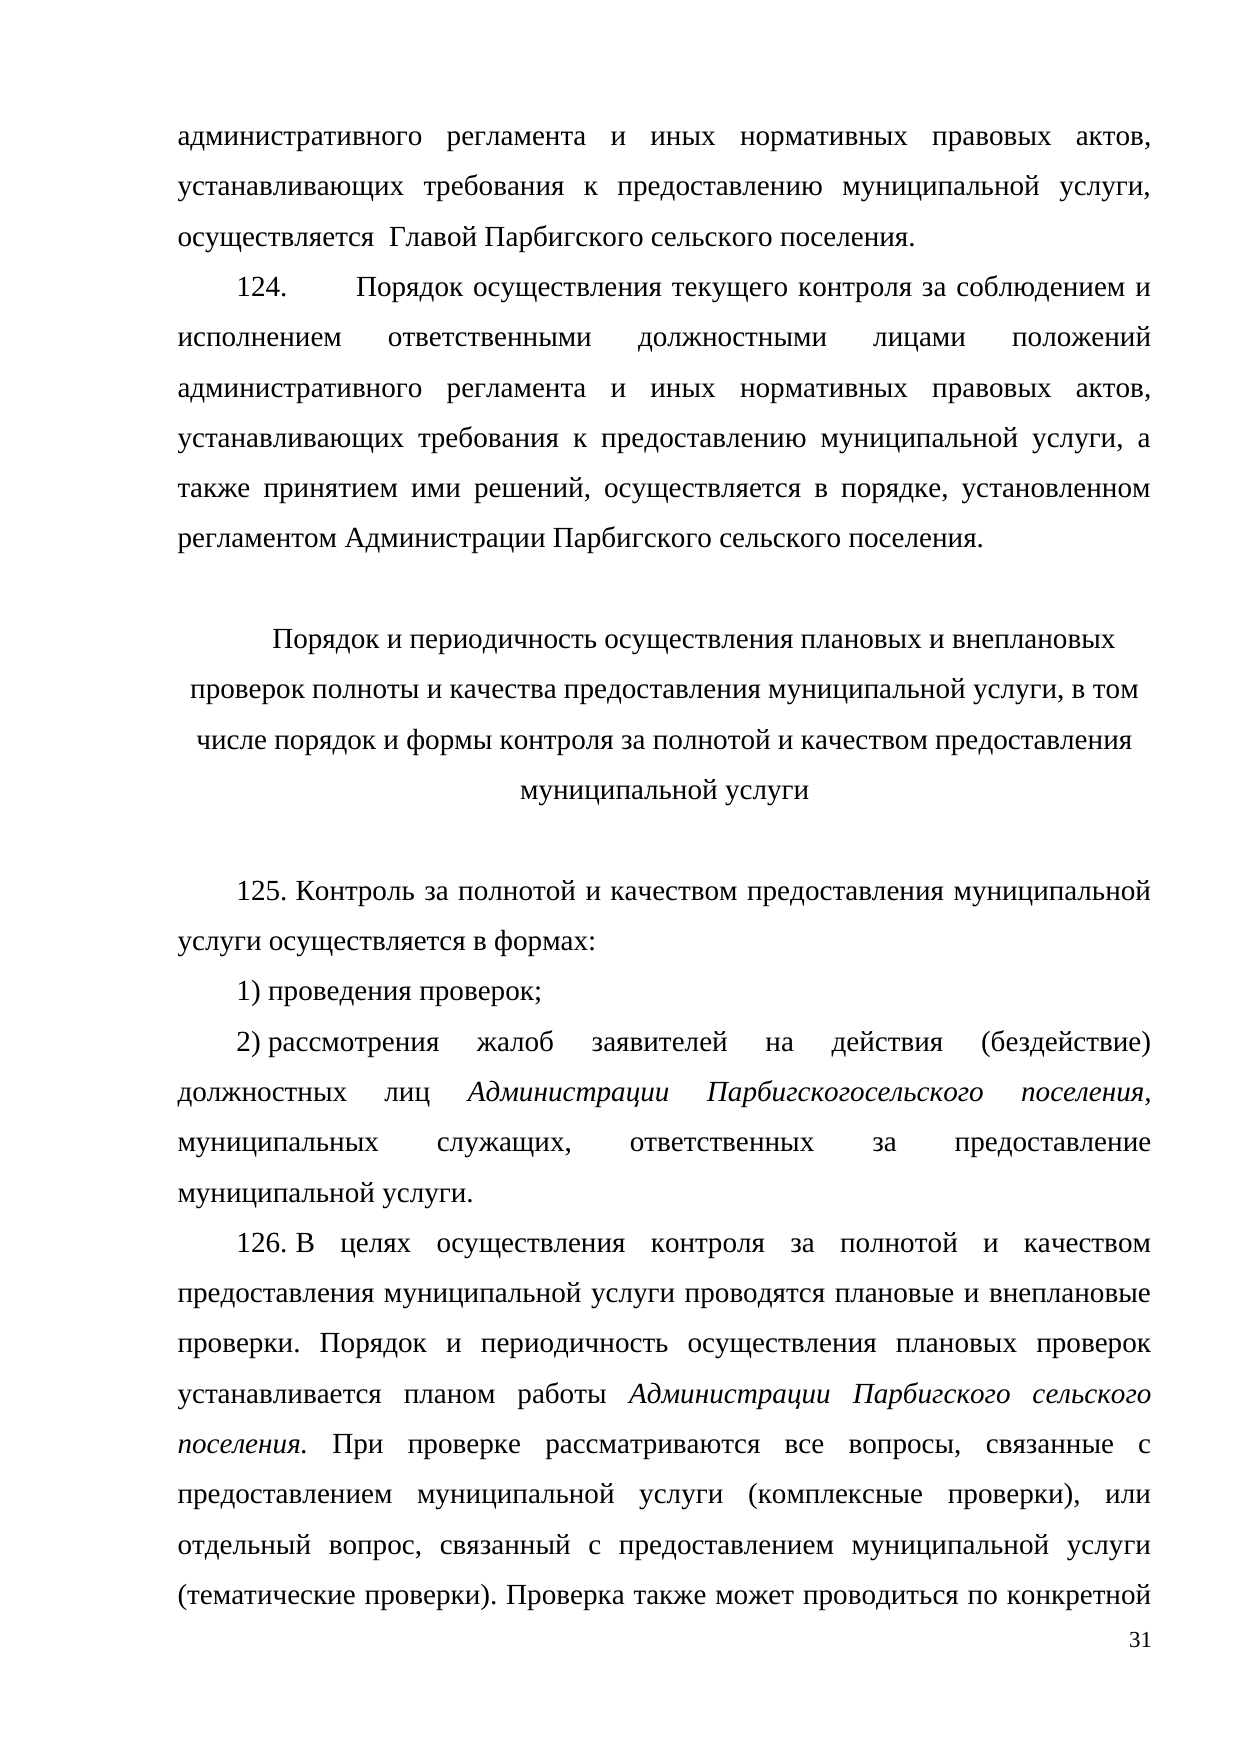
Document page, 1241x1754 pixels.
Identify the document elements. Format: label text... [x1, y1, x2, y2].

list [177, 118, 1152, 252]
text 2) рассмотрения жалоб заявителей на действия (бездействие) должностных лиц Администрации Парбигскогосельского поселения, муниципальных служащих, ответственных за предоставление муниципальной услуги. [177, 1024, 1152, 1208]
text Порядок и периодичность осуществления плановых и внеплановых проверок полноты и качества предоставления муниципальной услуги, в том числе порядок и формы контроля за полнотой и качеством предоставления муниципальной услуги [177, 621, 1152, 806]
list Порядок осуществления текущего контроля за соблюдением и исполнением ответственными должностными лицами положений административного регламента и иных нормативных правовых актов, устанавливающих требования к предоставлению муниципальной услуги, а также принятием ими решений, осуществляется в порядке, установленном регламентом Администрации Парбигского сельского поселения. [177, 269, 1152, 554]
text 1) проведения проверок; [177, 973, 1152, 1007]
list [177, 1225, 1152, 1611]
list Контроль за полнотой и качеством предоставления муниципальной услуги осуществляется в формах: [177, 873, 1152, 957]
